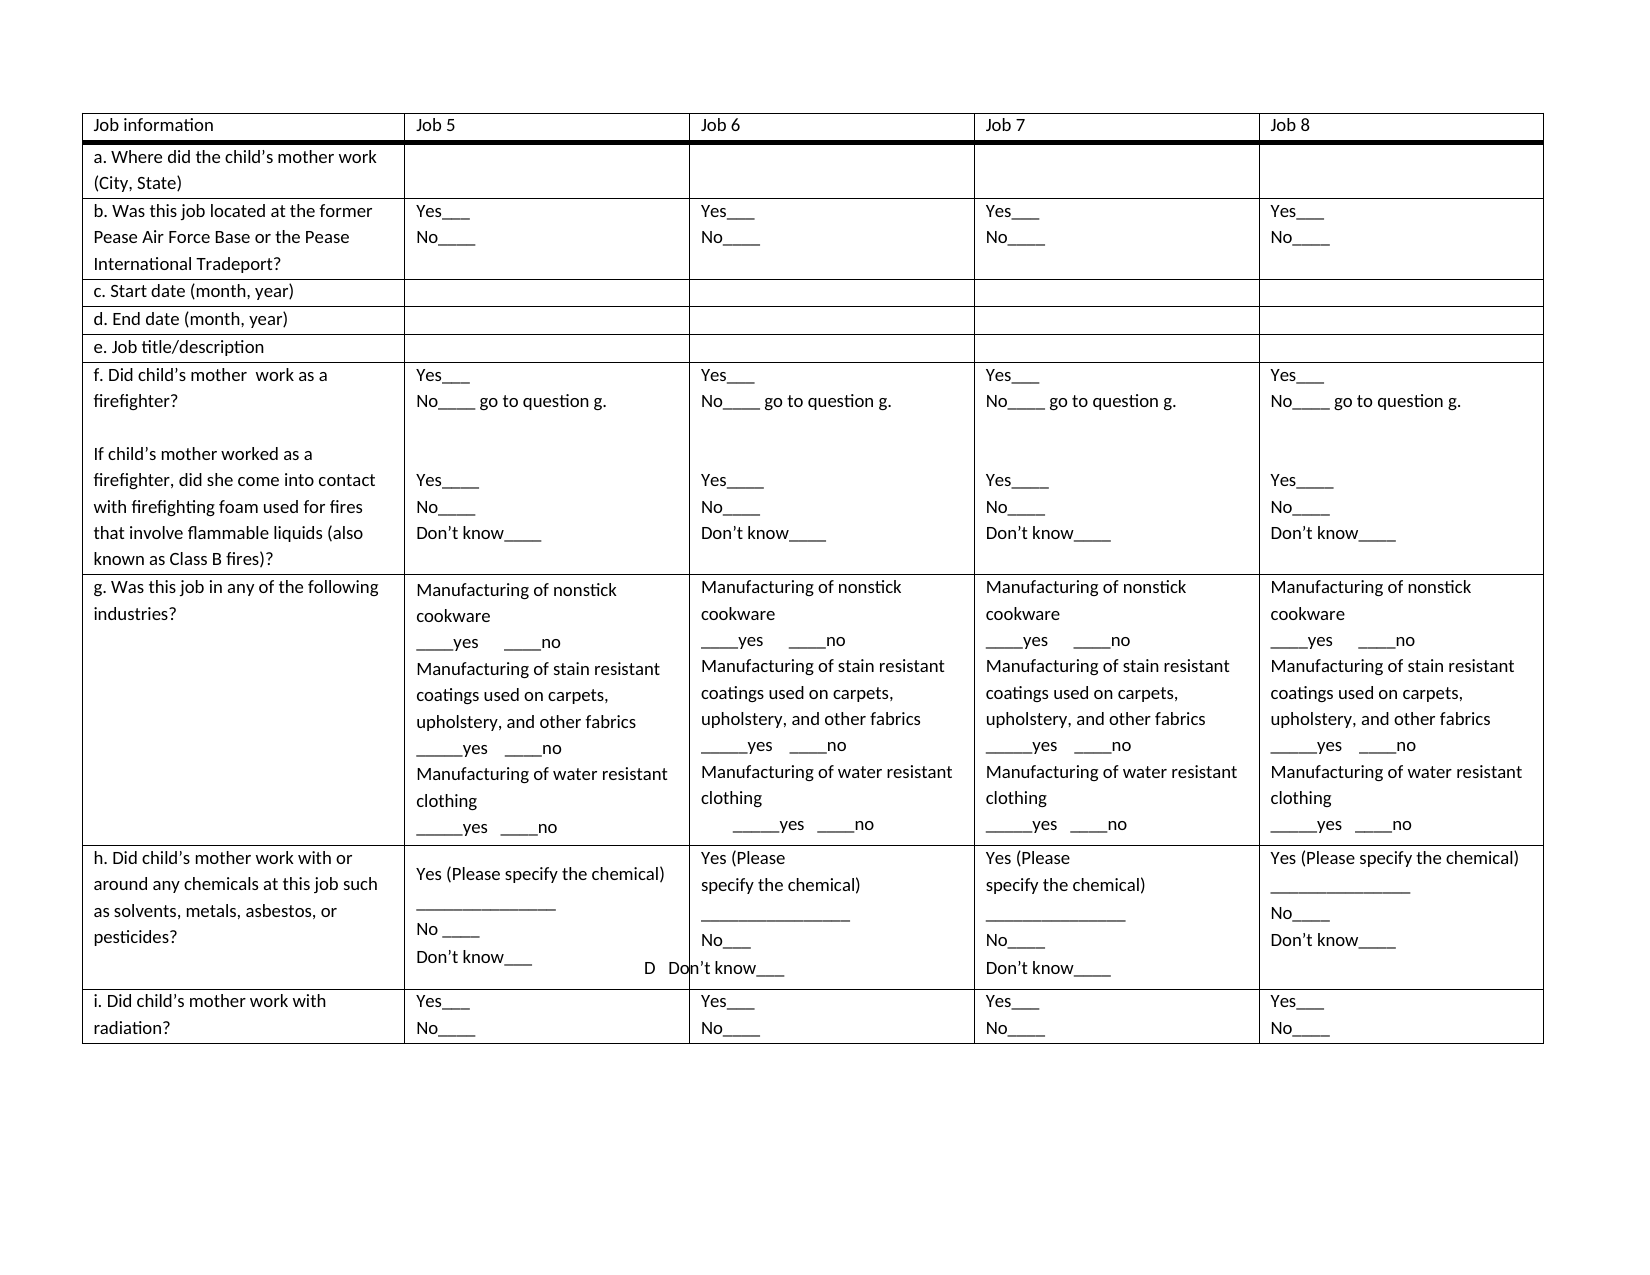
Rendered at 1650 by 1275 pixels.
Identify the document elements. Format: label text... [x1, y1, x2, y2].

table_cell f. Did child’s mother work as a firefighter? If child’s mother worked as a firefighter, did she come into contact with firefighting foam used for fires that involve flammable liquids (also known as Class B fires)? [83, 363, 404, 574]
table_cell [1260, 335, 1543, 362]
table_cell Yes___ No____ go to question g. Yes____ No____ Don’t know____ [405, 363, 689, 574]
table_cell [405, 307, 689, 334]
table_header Job information [83, 114, 404, 140]
table_cell Manufacturing of nonstick cookware ____yes ____no Manufacturing of stain resistant coatings used on carpets, upholstery, and other fabrics _____yes ____no Manufacturing of water resistant clothing _____yes ____no [690, 575, 974, 845]
table_cell [690, 335, 974, 362]
table_header Job 8 [1260, 114, 1543, 140]
table_cell Yes (Please specify the chemical) _______________ No ____ Don’t know___ [405, 846, 689, 988]
table_cell Manufacturing of nonstick cookware ____yes ____no Manufacturing of stain resistant coatings used on carpets, upholstery, and other fabrics _____yes ____no Manufacturing of water resistant clothing _____yes ____no [1260, 575, 1543, 845]
table_cell Yes (Please specify the chemical) ________________ No___ D Don’t know___ [690, 846, 974, 988]
table_cell [690, 280, 974, 306]
table_cell [690, 145, 974, 198]
table_header Job 5 [405, 114, 689, 140]
table_cell Yes___ No____ [975, 199, 1259, 279]
table_cell [405, 335, 689, 362]
table_cell Yes___ No____ [975, 990, 1259, 1043]
table_cell [405, 145, 689, 198]
table_header Job 6 [690, 114, 974, 140]
table_cell a. Where did the child’s mother work (City, State) [83, 145, 404, 198]
table_cell Yes___ No____ go to question g. Yes____ No____ Don’t know____ [690, 363, 974, 574]
table_cell d. End date (month, year) [83, 307, 404, 334]
table_cell [975, 280, 1259, 306]
table_cell b. Was this job located at the former Pease Air Force Base or the Pease International Tradeport? [83, 199, 404, 279]
table_cell [975, 335, 1259, 362]
table_cell [975, 307, 1259, 334]
table_cell Yes___ No____ [1260, 199, 1543, 279]
table_cell Yes (Please specify the chemical) _______________ No____ Don’t know____ [975, 846, 1259, 988]
table_header Job 7 [975, 114, 1259, 140]
table_cell [690, 307, 974, 334]
table_cell c. Start date (month, year) [83, 280, 404, 306]
table_cell h. Did child’s mother work with or around any chemicals at this job such as solvents, metals, asbestos, or pesticides? [83, 846, 404, 988]
table_cell Yes___ No____ [690, 199, 974, 279]
table_cell Manufacturing of nonstick cookware ____yes ____no Manufacturing of stain resistant coatings used on carpets, upholstery, and other fabrics _____yes ____no Manufacturing of water resistant clothing _____yes ____no [975, 575, 1259, 845]
table_cell Yes___ No____ [690, 990, 974, 1043]
table_cell g. Was this job in any of the following industries? [83, 575, 404, 845]
table_cell Yes___ No____ [1260, 990, 1543, 1043]
table_cell Yes___ No____ [405, 990, 689, 1043]
table_cell Manufacturing of nonstick cookware ____yes ____no Manufacturing of stain resistant coatings used on carpets, upholstery, and other fabrics _____yes ____no Manufacturing of water resistant clothing _____yes ____no [405, 575, 689, 845]
table_cell [1260, 280, 1543, 306]
table_cell Yes (Please specify the chemical) _______________ No____ Don’t know____ [1260, 846, 1543, 988]
table_cell Yes___ No____ go to question g. Yes____ No____ Don’t know____ [975, 363, 1259, 574]
table_cell e. Job title/description [83, 335, 404, 362]
table_cell Yes___ No____ go to question g. Yes____ No____ Don’t know____ [1260, 363, 1543, 574]
table_cell Yes___ No____ [405, 199, 689, 279]
table_cell i. Did child’s mother work with radiation? [83, 990, 404, 1043]
table_cell [1260, 307, 1543, 334]
table_cell [405, 280, 689, 306]
table_cell [975, 145, 1259, 198]
table_cell [1260, 145, 1543, 198]
